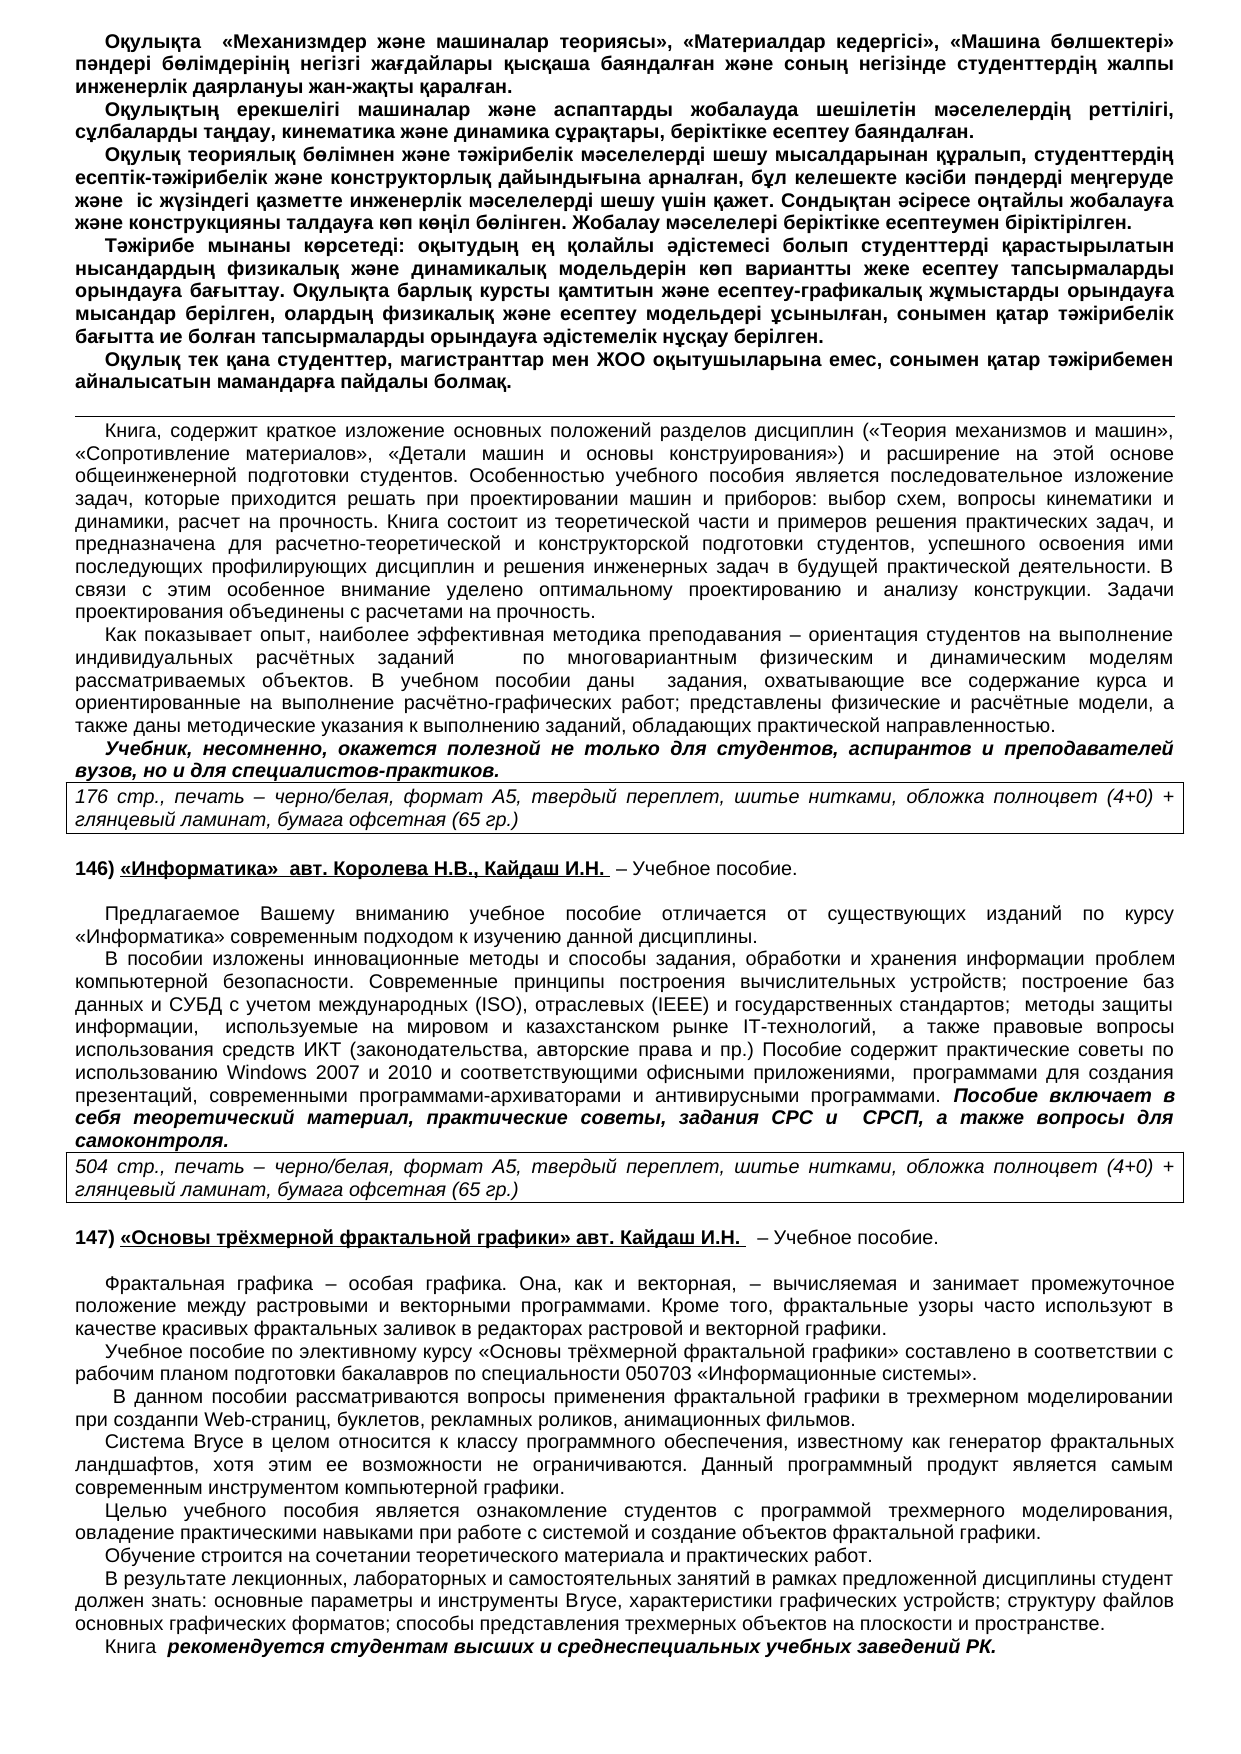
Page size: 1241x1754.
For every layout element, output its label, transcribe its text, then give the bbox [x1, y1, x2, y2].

text В результате лекционных, лабораторных и самостоятельных занятий в рамках предложенной дисциплины студент должен знать: основные параметры и инструменты Вrусе, характеристики графических устройств; структуру файлов основных графических форматов; способы представления трехмерных объектов на плоскости и пространстве. [75, 1567, 1175, 1635]
text Предлагаемое Вашему вниманию учебное пособие отличается от существующих изданий по курсу «Информатика» современным подходом к изучению данной дисциплины. [75, 902, 1175, 947]
text Учебное пособие по элективному курсу «Основы трёхмерной фрактальной графики» составлено в соответствии с рабочим планом подготовки бакалавров по специальности 050703 «Информационные системы». [75, 1339, 1175, 1385]
text В пособии изложены инновационные методы и способы задания, обработки и хранения информации проблем компьютерной безопасности. Современные принципы построения вычислительных устройств; построение баз данных и СУБД с учетом международных (ISO), отраслевых (IEEE) и государственных стандартов; методы защиты информации, используемые на мировом и казахстанском рынке IT-технологий, а также правовые вопросы использования средств ИКТ (законодательства, авторские права и пр.) Пособие содержит практические советы по использованию Windows 2007 и 2010 и соответствующими офисными приложениями, программами для создания презентаций, современными программами-архиваторами и антивирусными программами. Пособие включает в себя теоретический материал, практические советы, задания СРС и СРСП, а также вопросы для самоконтроля. [75, 947, 1175, 1152]
text 147) «Основы трёхмерной фрактальной графики» авт. Кайдаш И.Н. – Учебное пособие. [75, 1226, 1175, 1249]
text Система Вrусе в целом относится к классу программного обеспечения, известному как генератор фрактальных ландшафтов, хотя этим ее возможности не ограничиваются. Данный программный продукт является самым современным инструментом компьютерной графики. [75, 1430, 1175, 1498]
text Книга, содержит краткое изложение основных положений разделов дисциплин («Теория механизмов и машин», «Сопротивление материалов», «Детали машин и основы конструирования») и расширение на этой основе общеинженерной подготовки студентов. Особенностью учебного пособия является последовательное изложение задач, которые приходится решать при проектировании машин и приборов: выбор схем, вопросы кинематики и динамики, расчет на прочность. Книга состоит из теоретической части и примеров решения практических задач, и предназначена для расчетно-теоретической и конструкторской подготовки студентов, успешного освоения ими последующих профилирующих дисциплин и решения инженерных задач в будущей практической деятельности. В связи с этим особенное внимание уделено оптимальному проектированию и анализу конструкции. Задачи проектирования объединены с расчетами на прочность. [75, 417, 1175, 623]
text В данном пособии рассматриваются вопросы применения фрактальной графики в трехмерном моделировании при созданпи Web-страниц, буклетов, рекламных роликов, анимационных фильмов. [75, 1385, 1175, 1430]
text Тәжірибе мынаны көрсетеді: оқытудың ең қолайлы әдістемесі болып студенттерді қарастырылатын нысандардың физикалық және динамикалық модельдерін көп вариантты жеке есептеу тапсырмаларды орындауға бағыттау. Оқулықта барлық курсты қамтитын және есептеу-графикалық жұмыстарды орындауға мысандар берілген, олардың физикалық және есептеу модельдері ұсынылған, сонымен қатар тәжірибелік бағытта ие болған тапсырмаларды орындауға әдістемелік нұсқау берілген. [75, 234, 1175, 347]
text 146) «Информатика» авт. Королева Н.В., Кайдаш И.Н. – Учебное пособие. [75, 856, 1175, 879]
text Книга рекомендуется студентам высших и среднеспециальных учебных заведений РК. [75, 1635, 1175, 1657]
text Фрактальная графика – особая графика. Она, как и векторная, – вычисляемая и занимает промежуточное положение между растровыми и векторными программами. Кроме того, фрактальные узоры часто используют в качестве красивых фрактальных заливок в редакторах растровой и векторной графики. [75, 1271, 1175, 1339]
text Обучение строится на сочетании теоретического материала и практических работ. [75, 1544, 1175, 1567]
text Оқулықта «Механизмдер және машиналар теориясы», «Материалдар кедергісі», «Машина бөлшектері» пәндері бөлімдерінің негізгі жағдайлары қысқаша баяндалған және соның негізінде студенттердің жалпы инженерлік даярлануы жан-жақты қаралған. [75, 29, 1175, 98]
text Оқулық тек қана студенттер, магистранттар мен ЖОО оқытушыларына емес, сонымен қатар тәжірибемен айналысатын мамандарға пайдалы болмақ. [75, 347, 1175, 393]
text Целью учебного пособия является ознакомление студентов с программой трехмерного моделирования, овладение практическими навыками при работе с системой и создание объектов фрактальной графики. [75, 1498, 1175, 1544]
text 504 стр., печать – черно/белая, формат А5, твердый переплет, шитье нитками, обложка полноцвет (4+0) + глянцевый ламинат, бумага офсетная (65 гр.) [67, 1153, 1183, 1202]
text Оқулық теориялық бөлімнен және тәжірибелік мәселелерді шешу мысалдарынан құралып, студенттердің есептік-тәжірибелік және конструкторлық дайындығына арналған, бұл келешекте кәсіби пәндерді меңгеруде және іс жүзіндегі қазметте инженерлік мәселелерді шешу үшін қажет. Сондықтан әсіресе оңтайлы жобалауға және конструкцияны талдауға көп көңіл бөлінген. Жобалау мәселелері беріктікке есептеумен біріктірілген. [75, 143, 1175, 234]
text Оқулықтың ерекшелігі машиналар және аспаптарды жобалауда шешілетін мәселелердің реттілігі, сұлбаларды таңдау, кинематика және динамика сұрақтары, беріктікке есептеу баяндалған. [75, 98, 1175, 143]
text 176 стр., печать – черно/белая, формат А5, твердый переплет, шитье нитками, обложка полноцвет (4+0) + глянцевый ламинат, бумага офсетная (65 гр.) [67, 783, 1183, 833]
text Как показывает опыт, наиболее эффективная методика преподавания – ориентация студентов на выполнение индивидуальных расчётных заданий по многовариантным физическим и динамическим моделям рассматриваемых объектов. В учебном пособии даны задания, охватывающие все содержание курса и ориентированные на выполнение расчётно-графических работ; представлены физические и расчётные модели, а также даны методические указания к выполнению заданий, обладающих практической направленностью. [75, 623, 1175, 737]
text Учебник, несомненно, окажется полезной не только для студентов, аспирантов и преподавателей вузов, но и для специалистов-практиков. [75, 737, 1175, 782]
